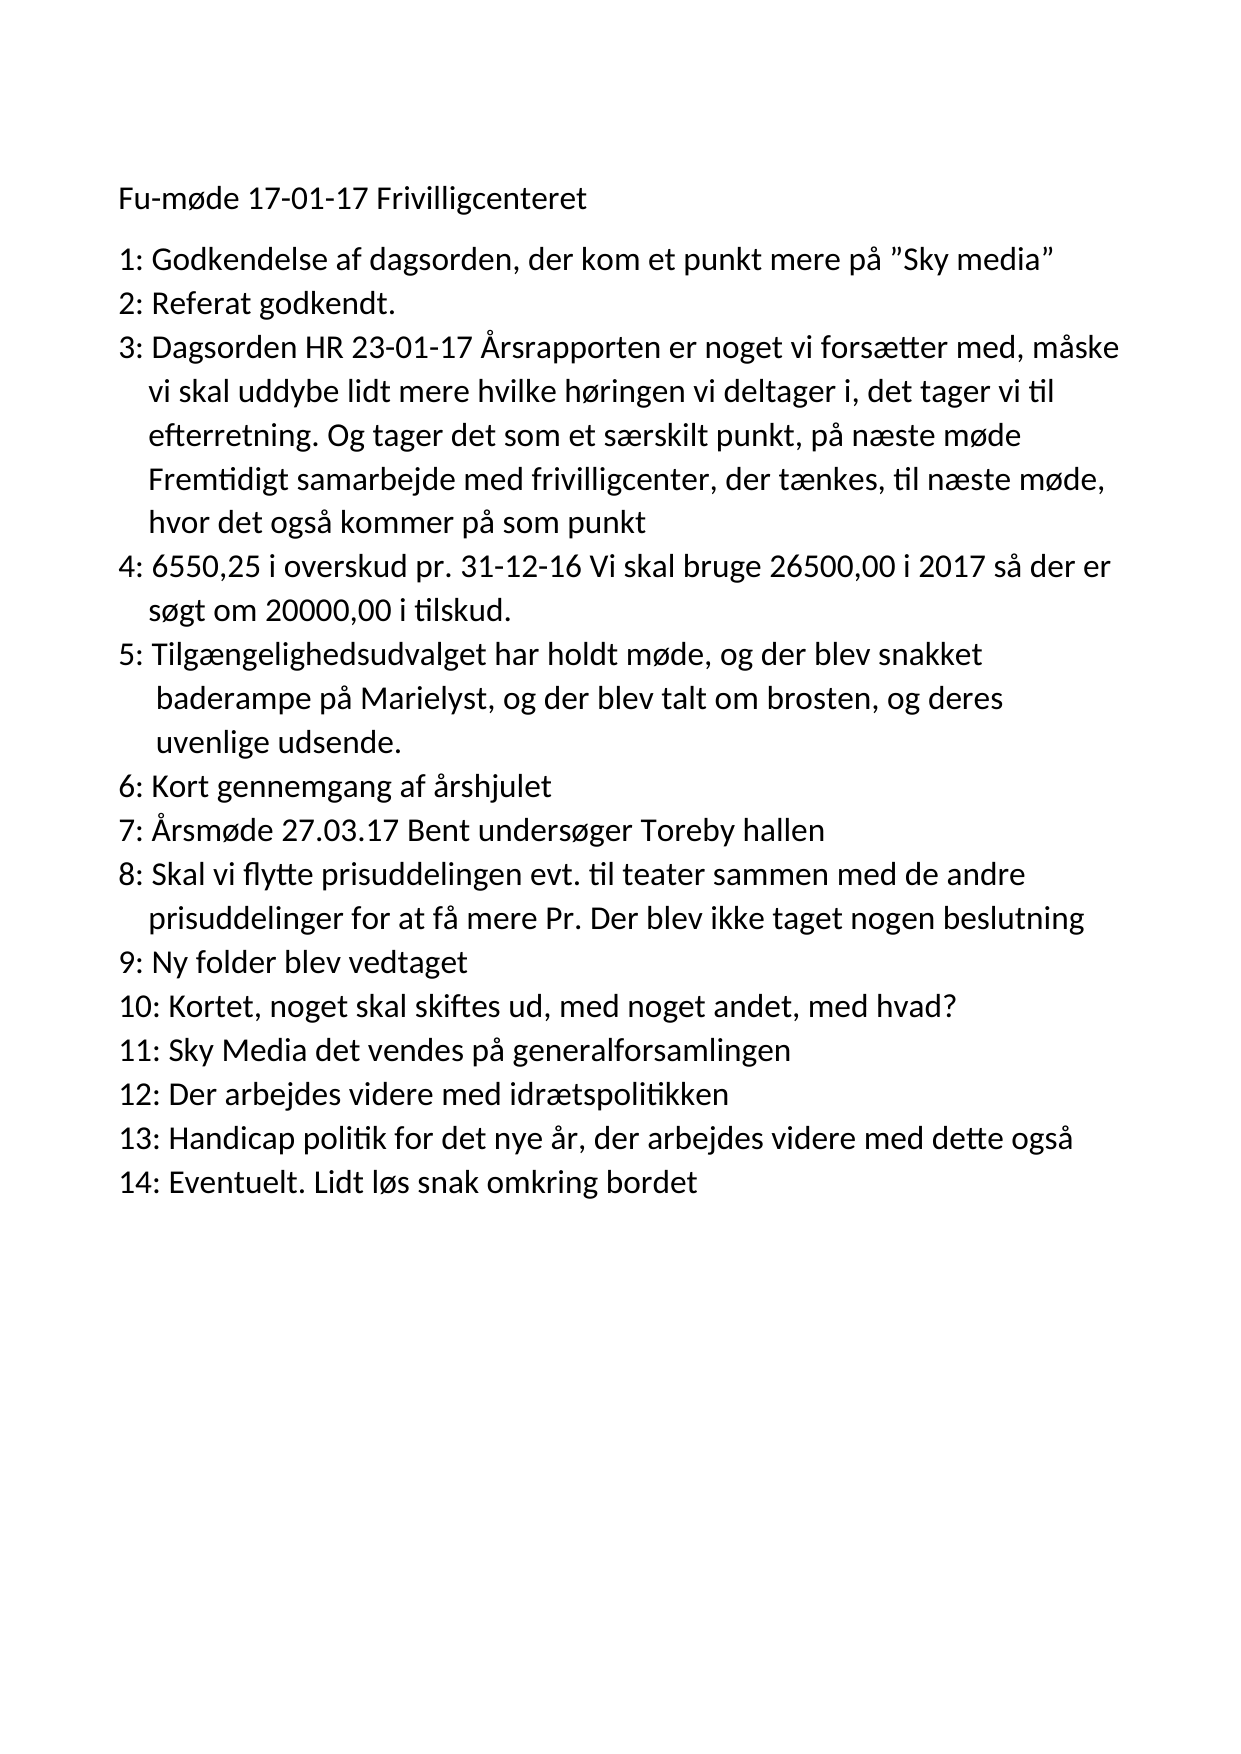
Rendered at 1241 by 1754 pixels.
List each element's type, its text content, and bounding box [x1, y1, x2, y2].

text 10: Kortet, noget skal skiftes ud, med noget andet, med hvad? [118, 985, 1122, 1026]
text prisuddelinger for at få mere Pr. Der blev ikke taget nogen beslutning [118, 897, 1122, 938]
text 2: Referat godkendt. [118, 282, 1122, 322]
text 7: Årsmøde 27.03.17 Bent undersøger Toreby hallen [118, 809, 1122, 850]
text Fremtidigt samarbejde med frivilligcenter, der tænkes, til næste møde, [118, 458, 1122, 498]
text 5: Tilgængelighedsudvalget har holdt møde, og der blev snakket [118, 633, 1122, 674]
text søgt om 20000,00 i tilskud. [118, 589, 1122, 630]
text 12: Der arbejdes videre med idrætspolitikken [118, 1073, 1122, 1114]
text 13: Handicap politik for det nye år, der arbejdes videre med dette også [118, 1117, 1122, 1158]
text 11: Sky Media det vendes på generalforsamlingen [118, 1029, 1122, 1070]
text 3: Dagsorden HR 23-01-17 Årsrapporten er noget vi forsætter med, måske [118, 326, 1122, 366]
text 1: Godkendelse af dagsorden, der kom et punkt mere på ”Sky media” [118, 238, 1122, 278]
text efterretning. Og tager det som et særskilt punkt, på næste møde [118, 414, 1122, 454]
text Fu-møde 17-01-17 Frivilligcenteret [118, 177, 1122, 218]
text uvenlige udsende. [118, 721, 1122, 762]
text 8: Skal vi flytte prisuddelingen evt. til teater sammen med de andre [118, 853, 1122, 894]
text baderampe på Marielyst, og der blev talt om brosten, og deres [118, 677, 1122, 718]
text 4: 6550,25 i overskud pr. 31-12-16 Vi skal bruge 26500,00 i 2017 så der er [118, 546, 1122, 586]
text 6: Kort gennemgang af årshjulet [118, 765, 1122, 806]
text vi skal uddybe lidt mere hvilke høringen vi deltager i, det tager vi til [118, 370, 1122, 410]
text 14: Eventuelt. Lidt løs snak omkring bordet [118, 1161, 1122, 1202]
text hvor det også kommer på som punkt [118, 502, 1122, 542]
text 9: Ny folder blev vedtaget [118, 941, 1122, 982]
